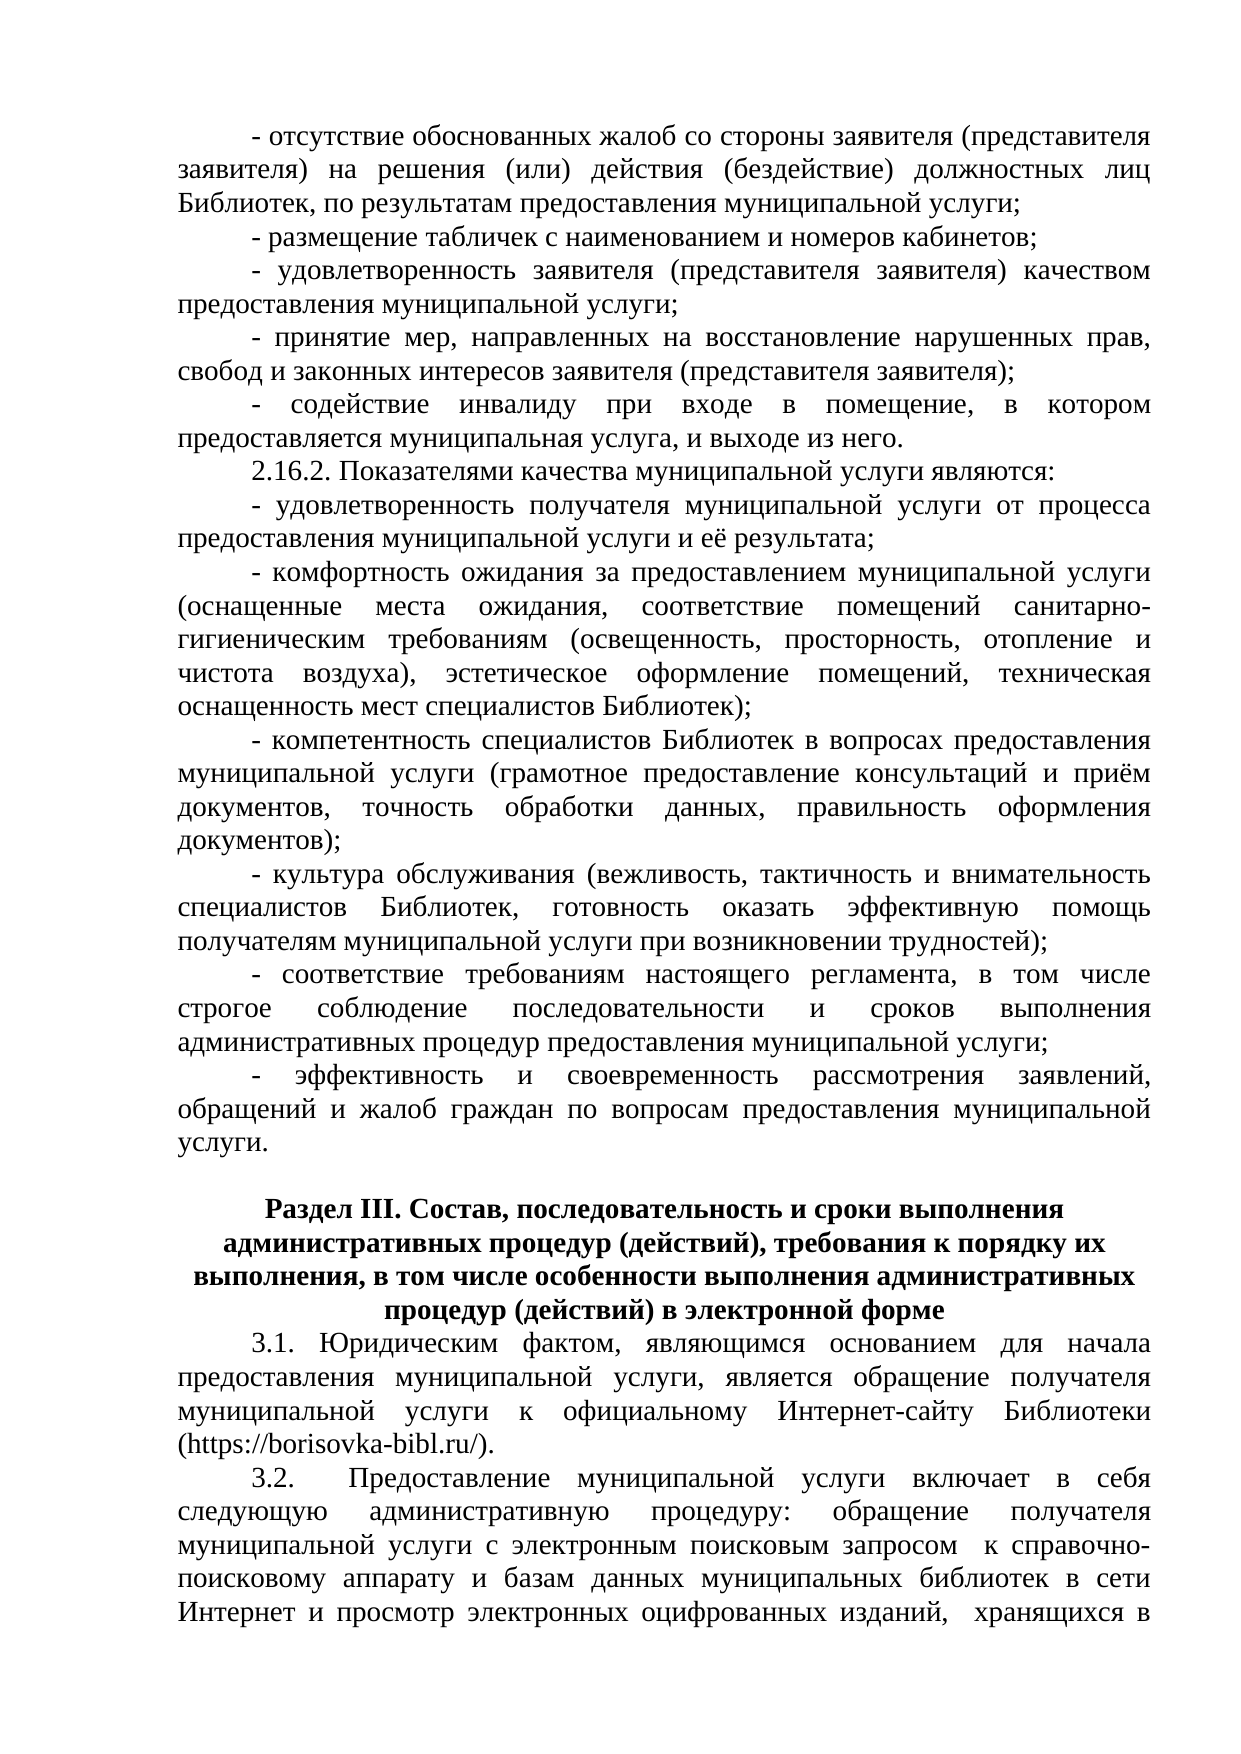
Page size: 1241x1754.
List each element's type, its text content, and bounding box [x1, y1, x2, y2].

text - принятие мер, направленных на восстановление нарушенных прав, свобод и законных интересов заявителя (представителя заявителя); [177, 319, 1152, 386]
text - удовлетворенность заявителя (представителя заявителя) качеством предоставления муниципальной услуги; [177, 252, 1152, 319]
text - размещение табличек с наименованием и номеров кабинетов; [177, 219, 1152, 252]
text - компетентность специалистов Библиотек в вопросах предоставления муниципальной услуги (грамотное предоставление консультаций и приём документов, точность обработки данных, правильность оформления документов); [177, 722, 1152, 856]
text - комфортность ожидания за предоставлением муниципальной услуги (оснащенные места ожидания, соответствие помещений санитарно-гигиеническим требованиям (освещенность, просторность, отопление и чистота воздуха), эстетическое оформление помещений, техническая оснащенность мест специалистов Библиотек); [177, 554, 1152, 722]
text - отсутствие обоснованных жалоб со стороны заявителя (представителя заявителя) на решения (или) действия (бездействие) должностных лиц Библиотек, по результатам предоставления муниципальной услуги; [177, 118, 1152, 219]
text - эффективность и своевременность рассмотрения заявлений, обращений и жалоб граждан по вопросам предоставления муниципальной услуги. [177, 1057, 1152, 1158]
text - удовлетворенность получателя муниципальной услуги от процесса предоставления муниципальной услуги и её результата; [177, 487, 1152, 554]
text 2.16.2. Показателями качества муниципальной услуги являются: [177, 453, 1152, 487]
text Раздел III. Состав, последовательность и сроки выполнения административных процедур (действий), требования к порядку их выполнения, в том числе особенности выполнения административных процедур (действий) в электронной форме [177, 1191, 1152, 1326]
text - соответствие требованиям настоящего регламента, в том числе строгое соблюдение последовательности и сроков выполнения административных процедур предоставления муниципальной услуги; [177, 957, 1152, 1057]
text - содействие инвалиду при входе в помещение, в котором предоставляется муниципальная услуга, и выходе из него. [177, 386, 1152, 453]
text 3.1. Юридическим фактом, являющимся основанием для начала предоставления муниципальной услуги, является обращение получателя муниципальной услуги к официальному Интернет-сайту Библиотеки (https://borisovka-bibl.ru/). [177, 1326, 1152, 1460]
text - культура обслуживания (вежливость, тактичность и внимательность специалистов Библиотек, готовность оказать эффективную помощь получателям муниципальной услуги при возникновении трудностей); [177, 856, 1152, 957]
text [177, 1460, 1152, 1627]
